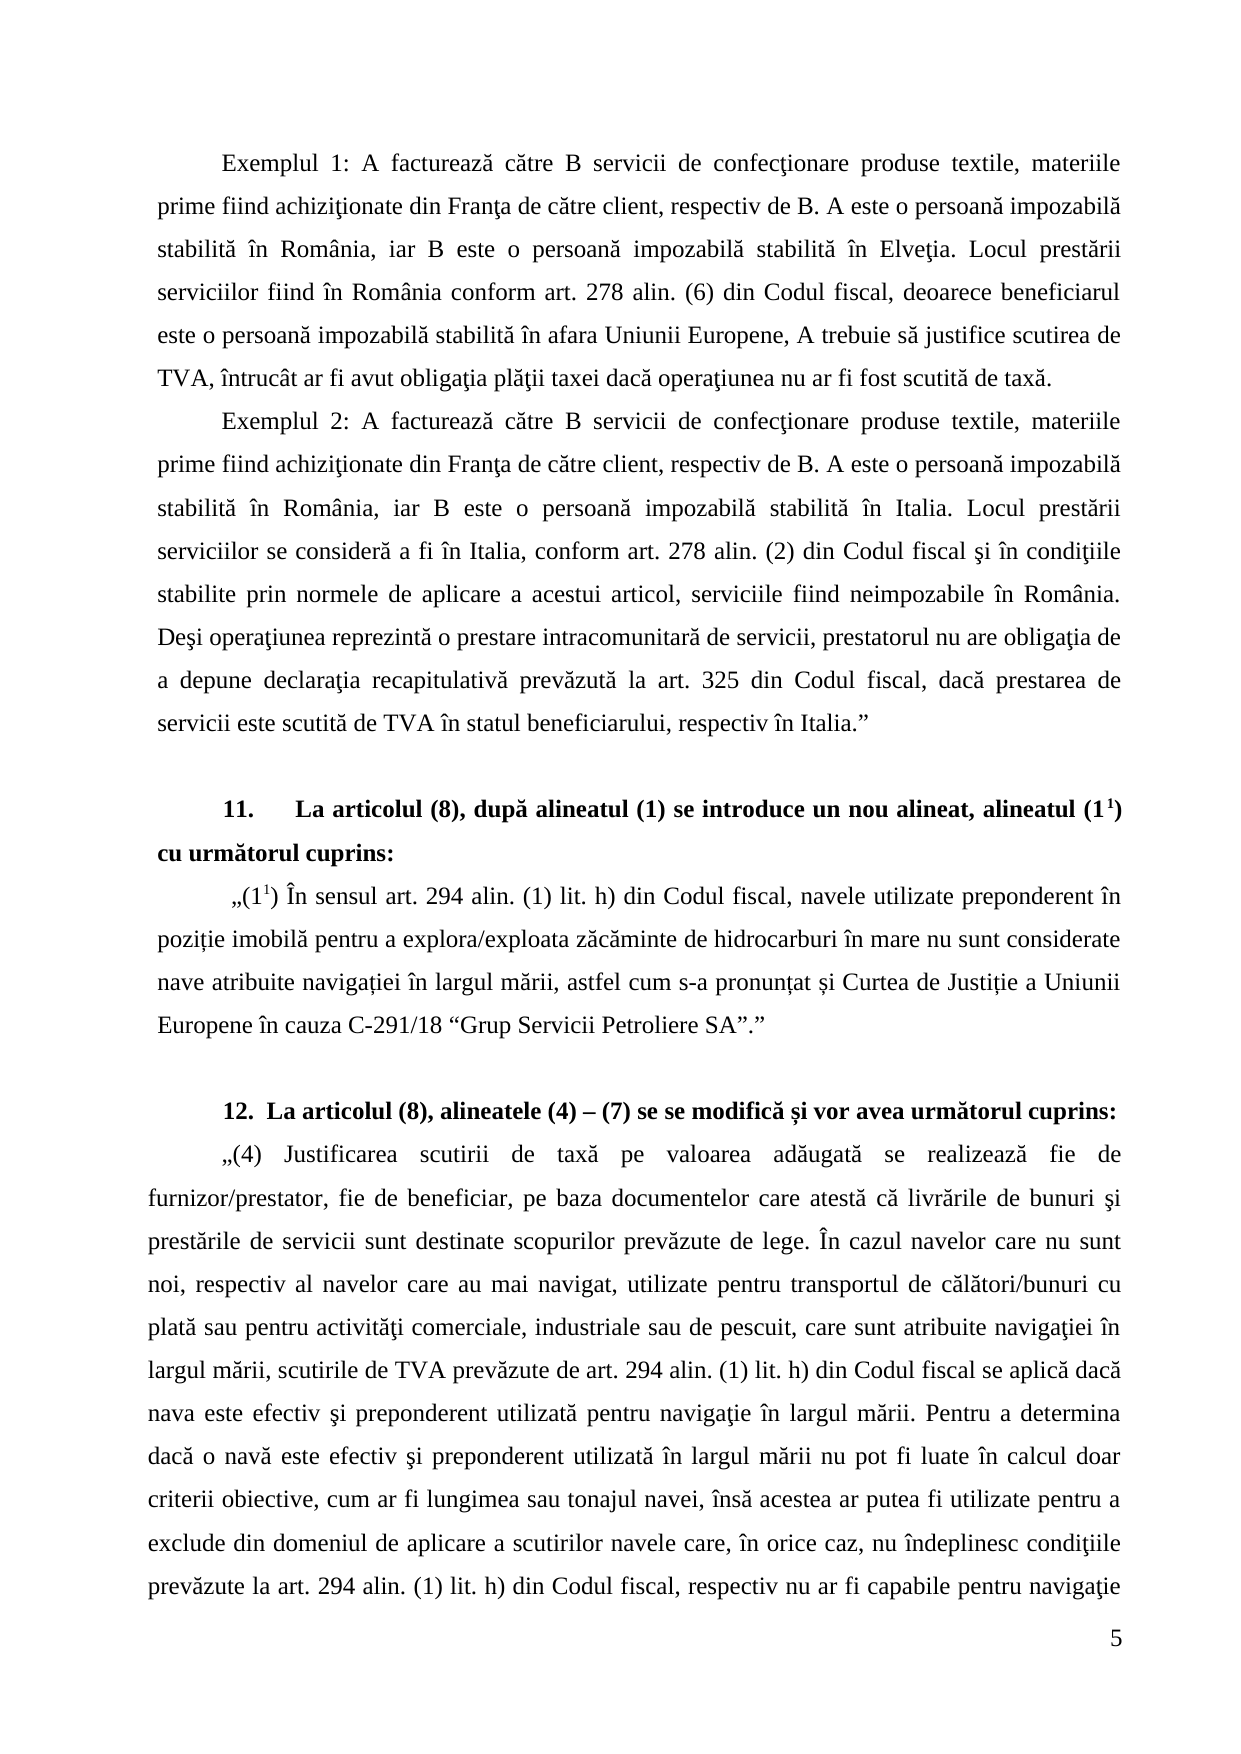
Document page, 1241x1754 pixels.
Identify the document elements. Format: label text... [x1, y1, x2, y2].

list La articolul (8), alineatele (4) – (7) se se modifică și vor avea următorul cuprins: [223, 1096, 1122, 1125]
list Exemplul 1: A facturează către B servicii de confecţionare produse textile, materiile prime fiind achiziţionate din Franţa de către client, respectiv de B. A este o persoană impozabilă stabilită în România, iar B este o persoană impozabilă stabilită în Elveţia. Locul prestării serviciilor fiind în România conform art. 278 alin. (6) din Codul fiscal, deoarece beneficiarul este o persoană impozabilă stabilită în afara Uniunii Europene, A trebuie să justifice scutirea de TVA, întrucât ar fi avut obligaţia plăţii taxei dacă operaţiunea nu ar fi fost scutită de taxă. [157, 148, 1122, 392]
list La articolul (8), după alineatul (1) se introduce un nou alineat, alineatul (11) cu următorul cuprins: [157, 794, 1122, 866]
text „(11) În sensul art. 294 alin. (1) lit. h) din Codul fiscal, navele utilizate preponderent în poziție imobilă pentru a explora/exploata zăcăminte de hidrocarburi în mare nu sunt considerate nave atribuite navigației în largul mării, astfel cum s-a pronunțat și Curtea de Justiție a Uniunii Europene în cauza C-291/18 “Grup Servicii Petroliere SA”.” [157, 881, 1122, 1039]
list Exemplul 2: A facturează către B servicii de confecţionare produse textile, materiile prime fiind achiziţionate din Franţa de către client, respectiv de B. A este o persoană impozabilă stabilită în România, iar B este o persoană impozabilă stabilită în Italia. Locul prestării serviciilor se consideră a fi în Italia, conform art. 278 alin. (2) din Codul fiscal şi în condiţiile stabilite prin normele de aplicare a acestui articol, serviciile fiind neimpozabile în România. Deşi operaţiunea reprezintă o prestare intracomunitară de servicii, prestatorul nu are obligaţia de a depune declaraţia recapitulativă prevăzută la art. 325 din Codul fiscal, dacă prestarea de servicii este scutită de TVA în statul beneficiarului, respectiv în Italia.” [157, 406, 1122, 737]
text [148, 1139, 1122, 1599]
